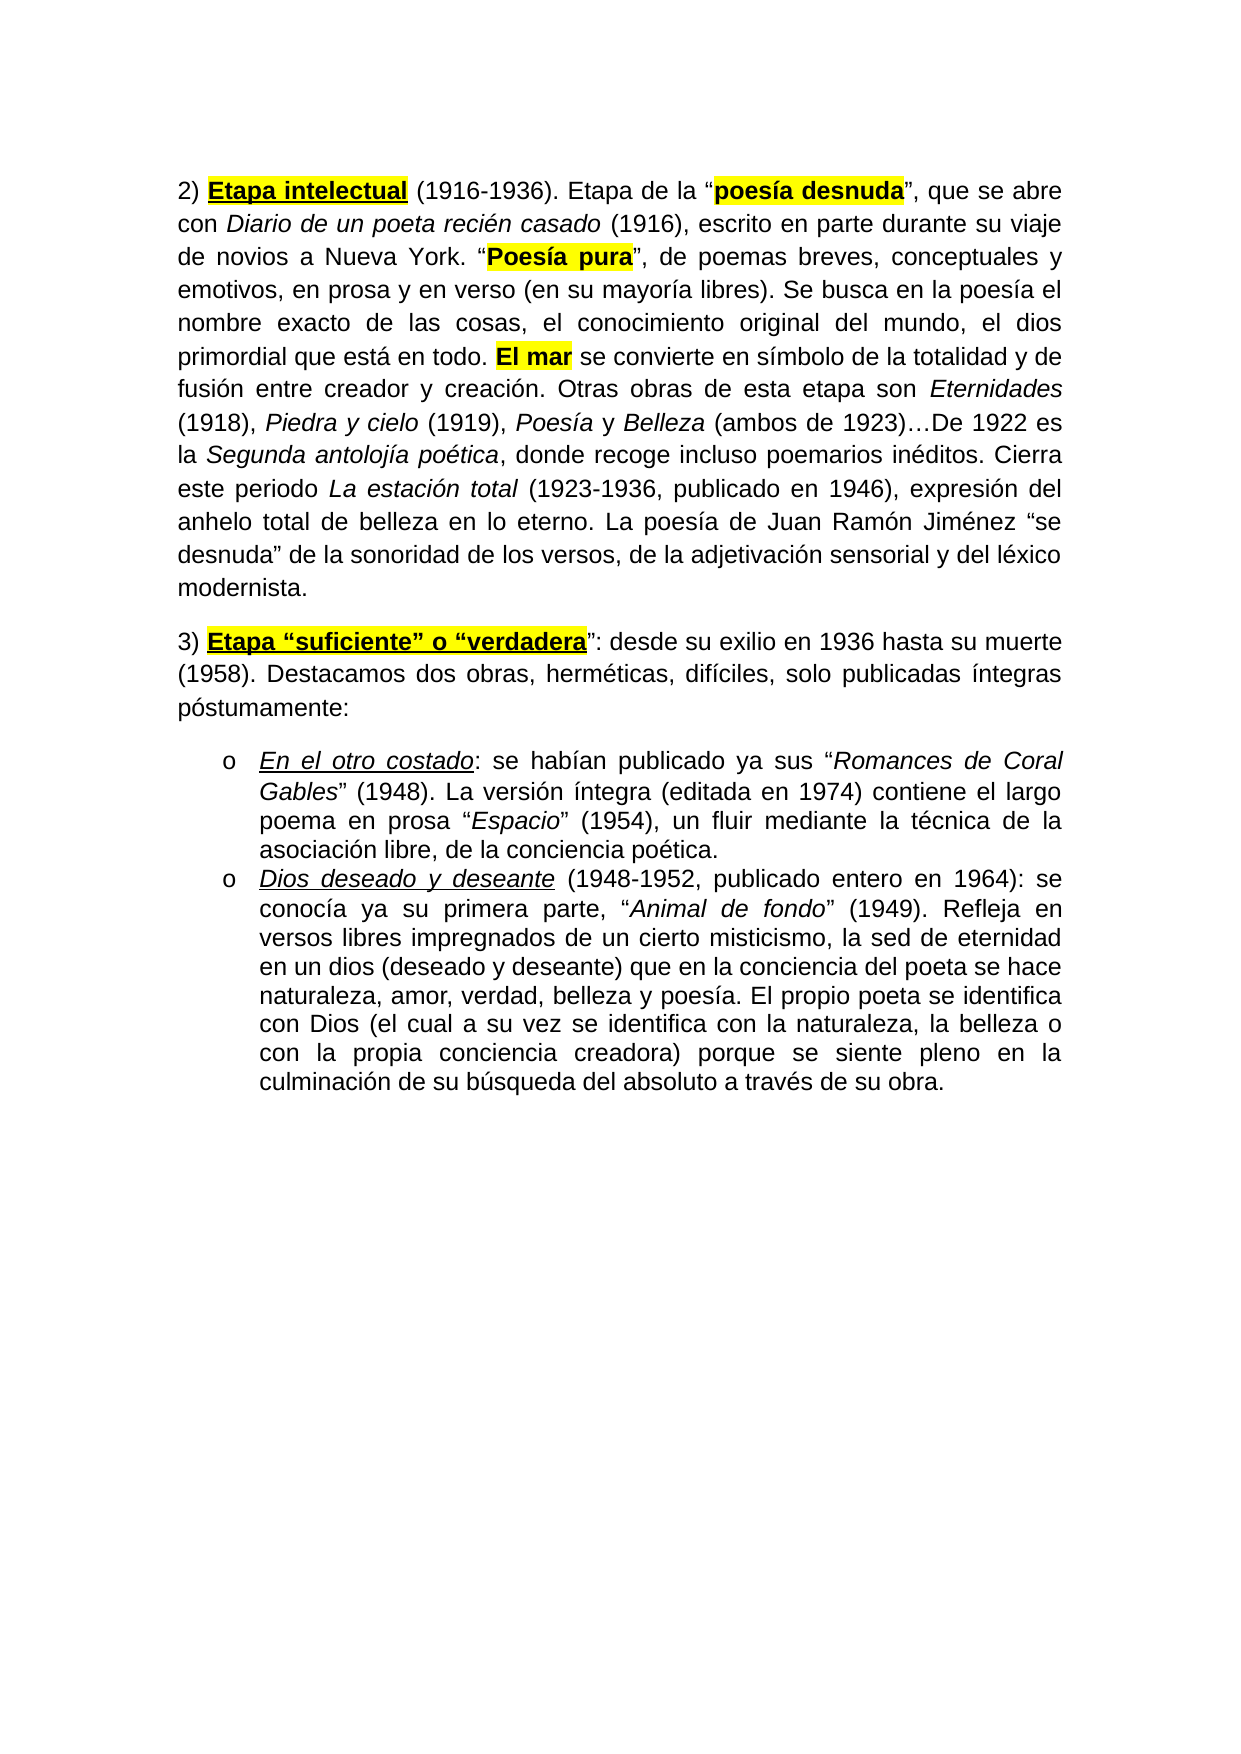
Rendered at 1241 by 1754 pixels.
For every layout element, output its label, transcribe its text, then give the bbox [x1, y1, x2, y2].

text 2) Etapa intelectual (1916-1936). Etapa de la “poesía desnuda”, que se abre con Diario de un poeta recién casado (1916), escrito en parte durante su viaje de novios a Nueva York. “Poesía pura”, de poemas breves, conceptuales y emotivos, en prosa y en verso (en su mayoría libres). Se busca en la poesía el nombre exacto de las cosas, el conocimiento original del mundo, el dios primordial que está en todo. El mar se convierte en símbolo de la totalidad y de fusión entre creador y creación. Otras obras de esta etapa son Eternidades (1918), Piedra y cielo (1919), Poesía y Belleza (ambos de 1923)…De 1922 es la Segunda antolojía poética, donde recoge incluso poemarios inéditos. Cierra este periodo La estación total (1923-1936, publicado en 1946), expresión del anhelo total de belleza en lo eterno. La poesía de Juan Ramón Jiménez “se desnuda” de la sonoridad de los versos, de la adjetivación sensorial y del léxico modernista. [177, 176, 1063, 601]
list Dios deseado y deseante (1948-1952, publicado entero en 1964): se conocía ya su primera parte, “Animal de fondo” (1949). Refleja en versos libres impregnados de un cierto misticismo, la sed de eternidad en un dios (deseado y deseante) que en la conciencia del poeta se hace naturaleza, amor, verdad, belleza y poesía. El propio poeta se identifica con Dios (el cual a su vez se identifica con la naturaleza, la belleza o con la propia conciencia creadora) porque se siente pleno en la culminación de su búsqueda del absoluto a través de su obra. [222, 863, 1063, 1096]
list En el otro costado: se habían publicado ya sus “Romances de Coral Gables” (1948). La versión íntegra (editada en 1974) contiene el largo poema en prosa “Espacio” (1954), un fluir mediante la técnica de la asociación libre, de la conciencia poética. [222, 746, 1063, 863]
text 3) Etapa “suficiente” o “verdadera”: desde su exilio en 1936 hasta su muerte (1958). Destacamos dos obras, herméticas, difíciles, solo publicadas íntegras póstumamente: [177, 626, 1063, 721]
